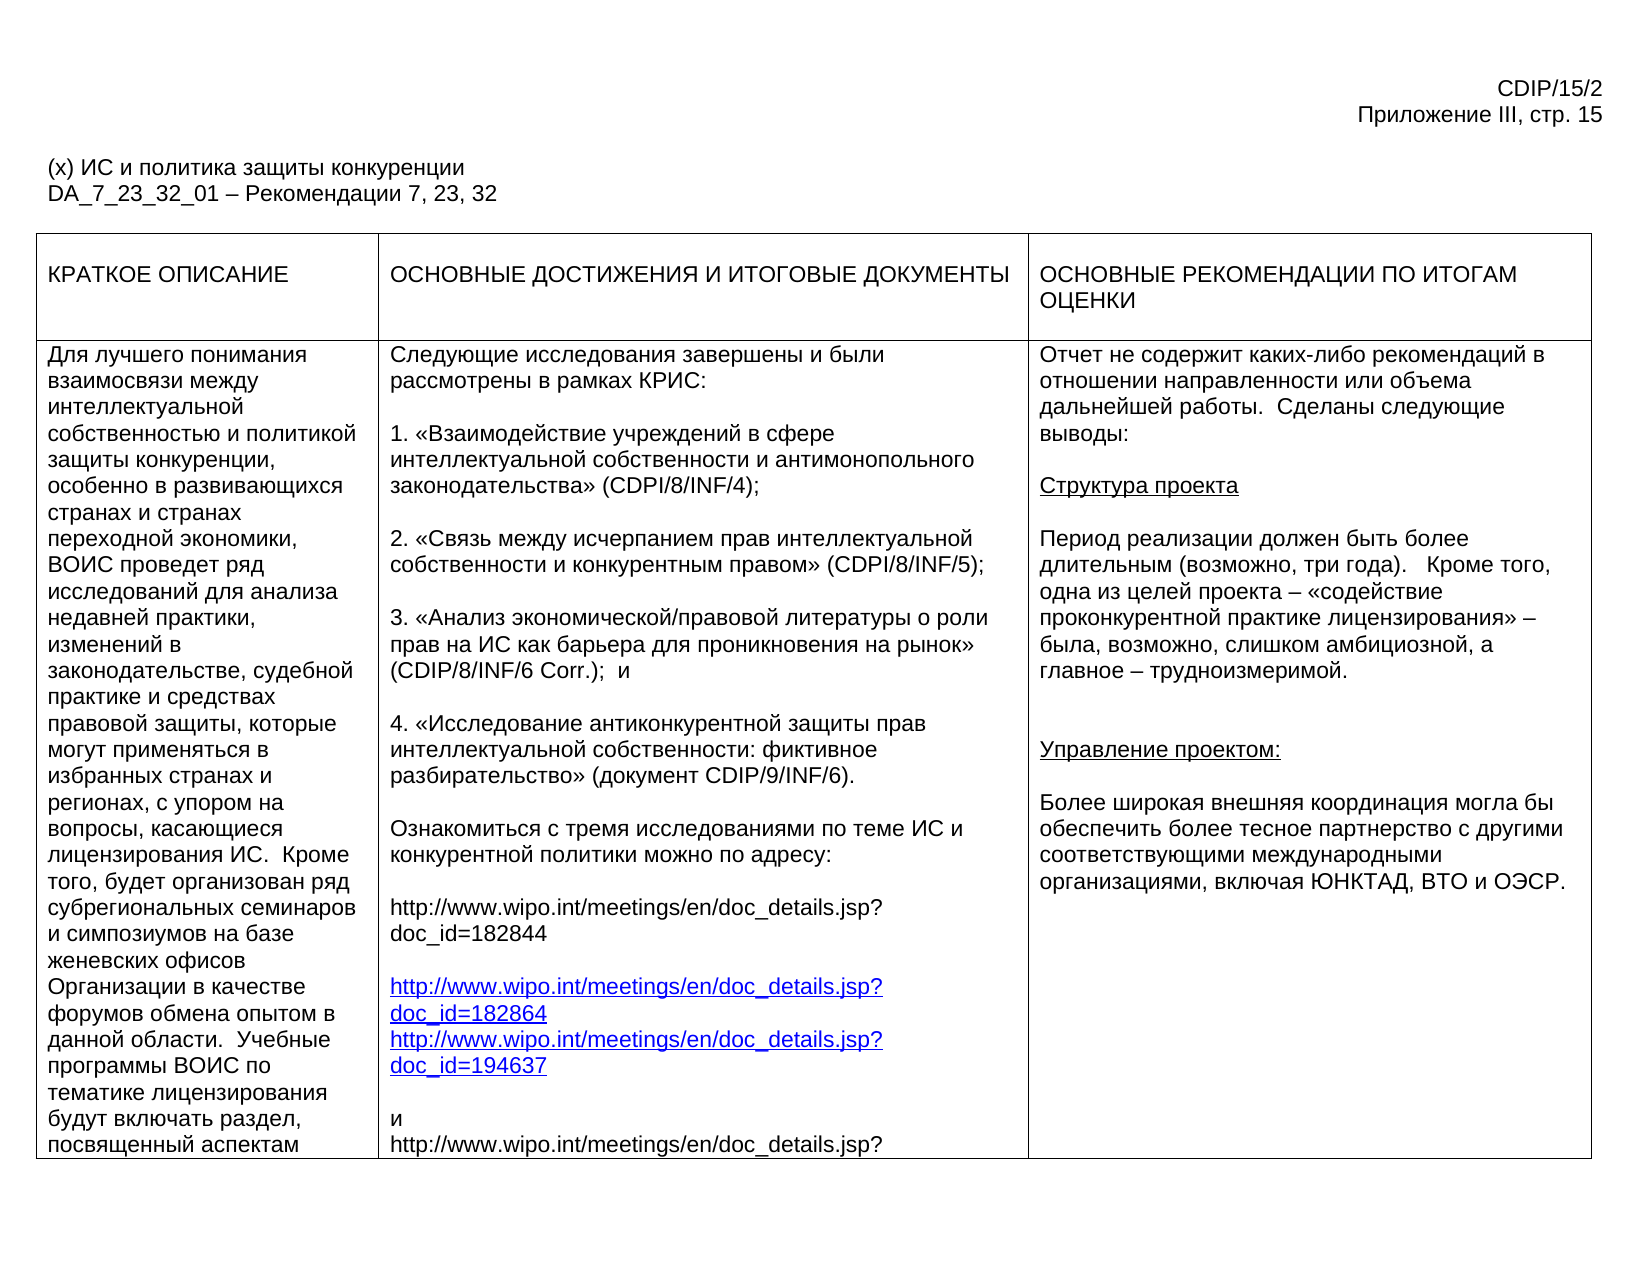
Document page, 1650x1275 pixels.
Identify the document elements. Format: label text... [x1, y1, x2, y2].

text (x) ИС и политика защиты конкуренции [47, 154, 1603, 180]
text DA_7_23_32_01 – Рекомендации 7, 23, 32 [47, 180, 1603, 207]
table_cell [379, 341, 1028, 1158]
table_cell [37, 341, 378, 1158]
table_header ОСНОВНЫЕ РЕКОМЕНДАЦИИ ПО ИТОГАМ ОЦЕНКИ [1029, 234, 1591, 339]
table_header КРАТКОЕ ОПИСАНИЕ [37, 234, 378, 339]
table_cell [1029, 341, 1591, 1158]
table_header ОСНОВНЫЕ ДОСТИЖЕНИЯ И ИТОГОВЫЕ ДОКУМЕНТЫ [379, 234, 1028, 339]
